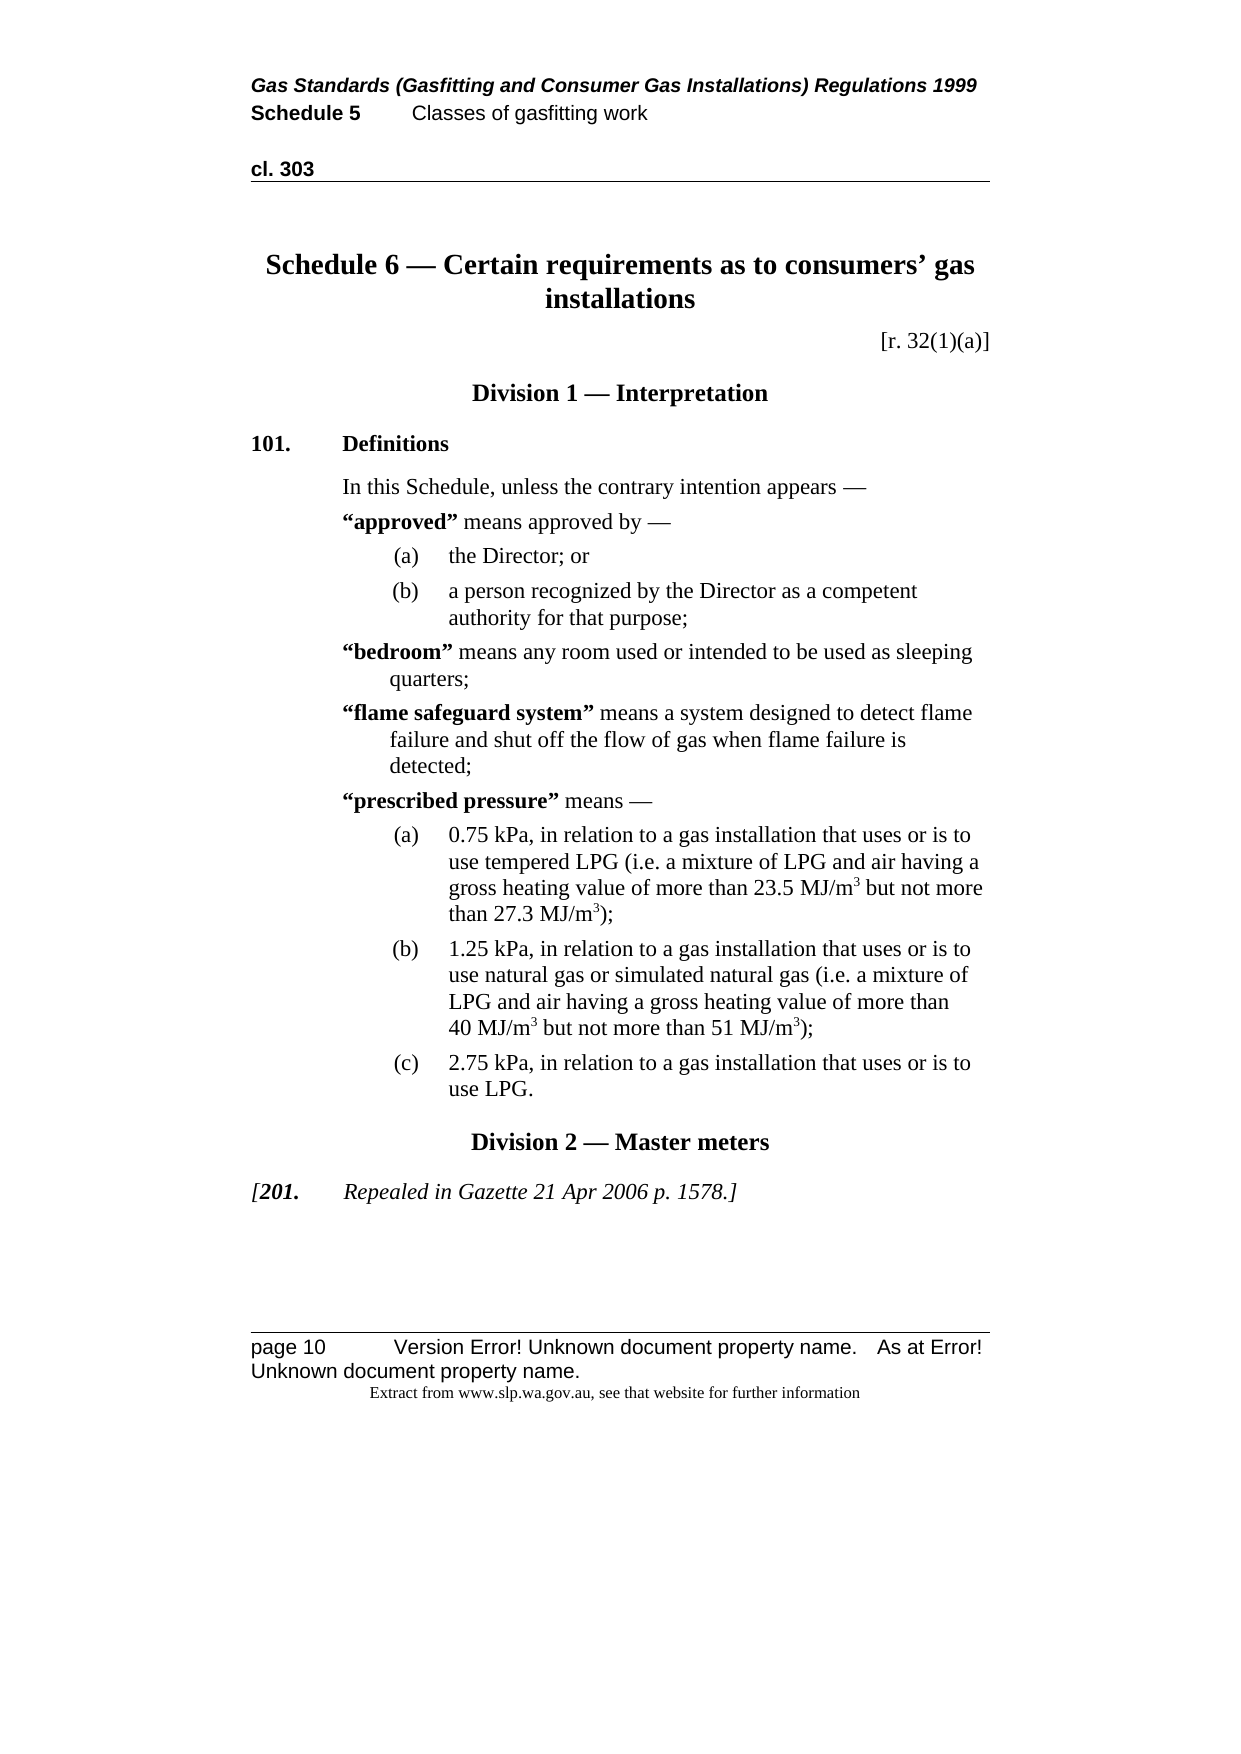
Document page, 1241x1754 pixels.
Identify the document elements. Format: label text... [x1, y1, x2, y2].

subtitle 101. Definitions [251, 430, 990, 456]
text “bedroom” means any room used or intended to be used as sleeping quarters; [251, 638, 990, 691]
text [r. 32(1)(a)] [251, 327, 990, 353]
text (b) 1.25 kPa, in relation to a gas installation that uses or is to use natural gas or simulated natural gas (i.e. a mixture of LPG and air having a gross heating value of more than 40 MJ/m3 but not more than 51 MJ/m3); [251, 935, 990, 1041]
text “approved” means approved by — [251, 508, 990, 534]
text “flame safeguard system” means a system designed to detect flame failure and shut off the flow of gas when flame failure is detected; [251, 699, 990, 778]
text In this Schedule, unless the contrary intention appears — [251, 473, 990, 499]
subtitle Division 2 — Master meters [251, 1127, 990, 1155]
subtitle Division 1 — Interpretation [251, 378, 990, 407]
text [201. Repealed in Gazette 21 Apr 2006 p. 1578.] [251, 1178, 990, 1204]
text (a) 0.75 kPa, in relation to a gas installation that uses or is to use tempered LPG (i.e. a mixture of LPG and air having a gross heating value of more than 23.5 MJ/m3 but not more than 27.3 MJ/m3); [251, 821, 990, 927]
subtitle Schedule 6 — Certain requirements as to consumers’ gas installations [251, 247, 990, 314]
text (c) 2.75 kPa, in relation to a gas installation that uses or is to use LPG. [251, 1049, 990, 1102]
text (a) the Director; or [251, 542, 990, 569]
text (b) a person recognized by the Director as a competent authority for that purpose; [251, 577, 990, 630]
text “prescribed pressure” means — [251, 787, 990, 813]
